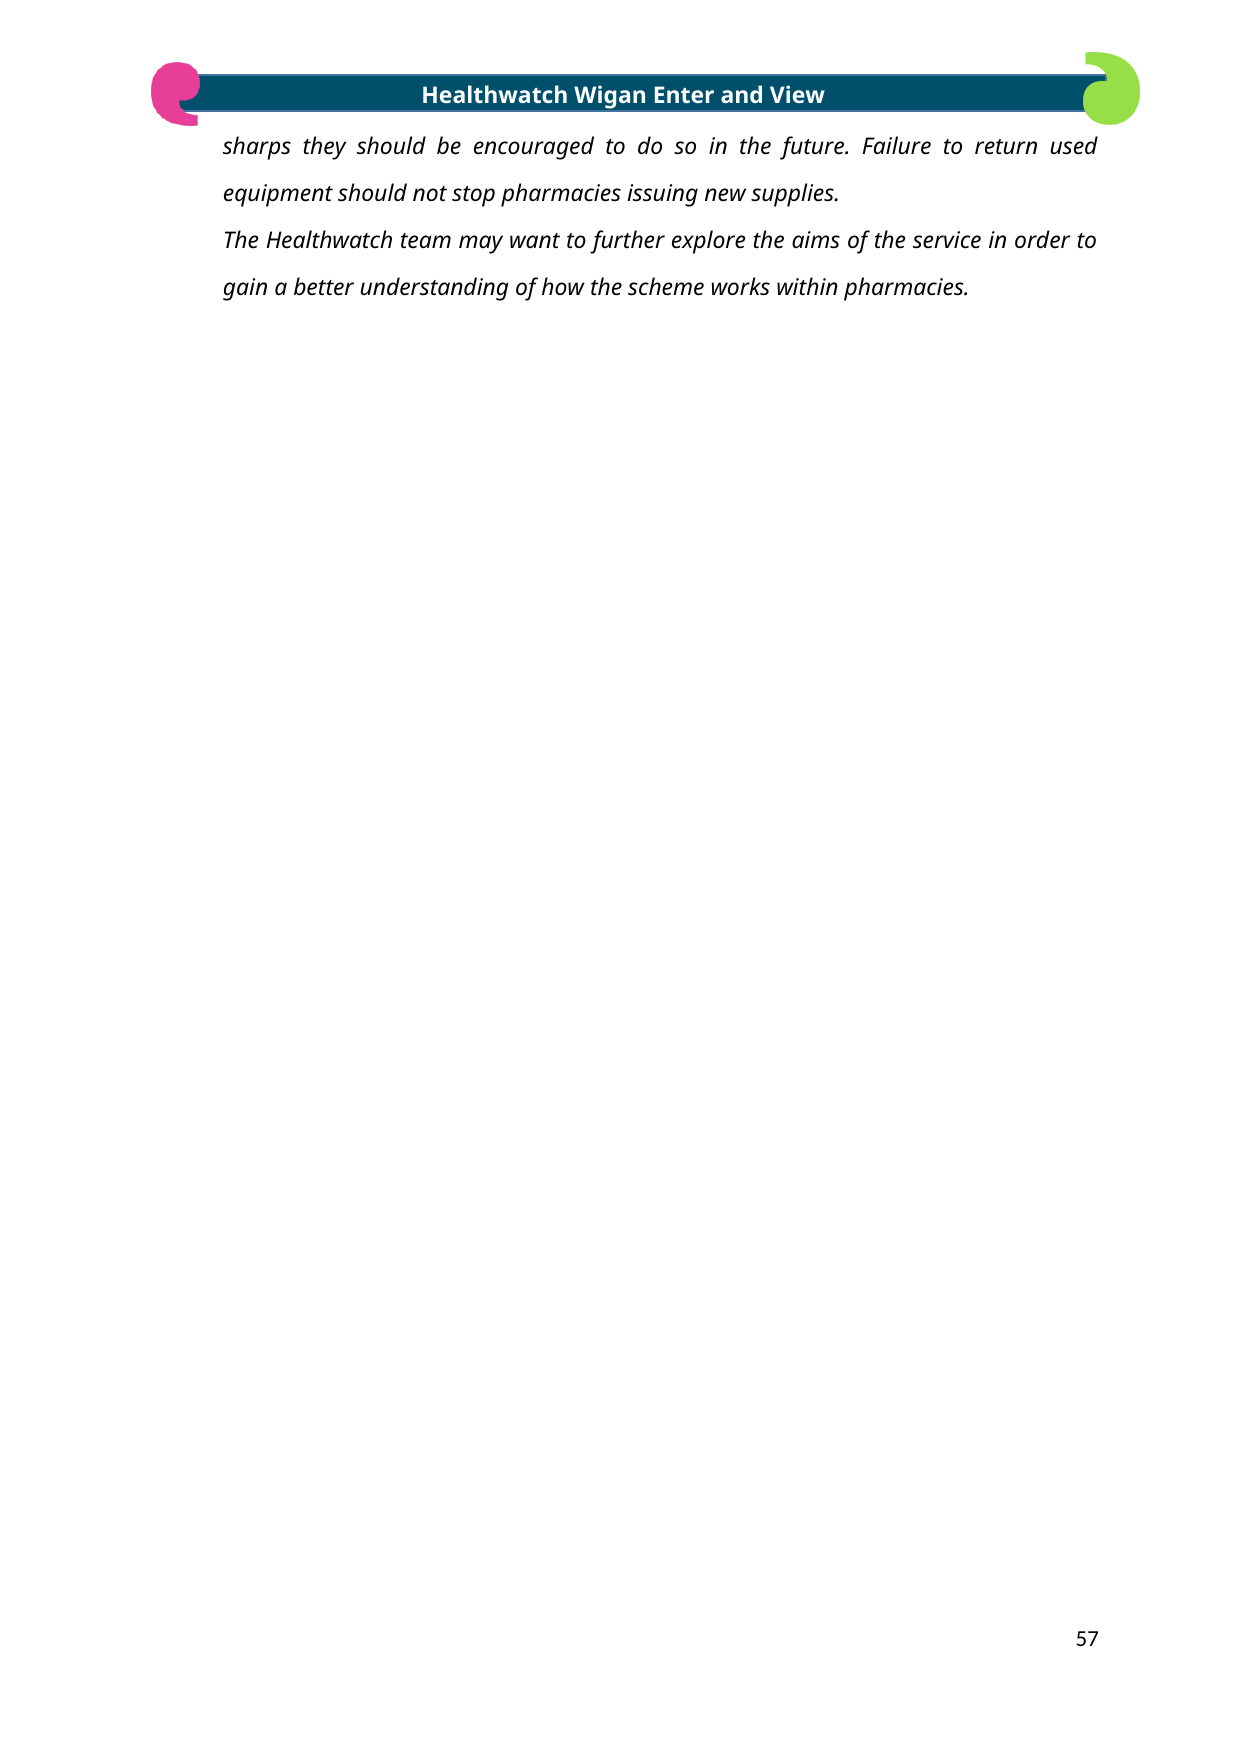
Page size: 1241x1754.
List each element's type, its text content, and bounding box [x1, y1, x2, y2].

picture [148, 59, 202, 129]
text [223, 130, 1098, 208]
text The Healthwatch team may want to further explore the aims of the service in order to gain a better understanding of how the scheme works within pharmacies. [223, 224, 1098, 302]
picture [1076, 46, 1146, 130]
